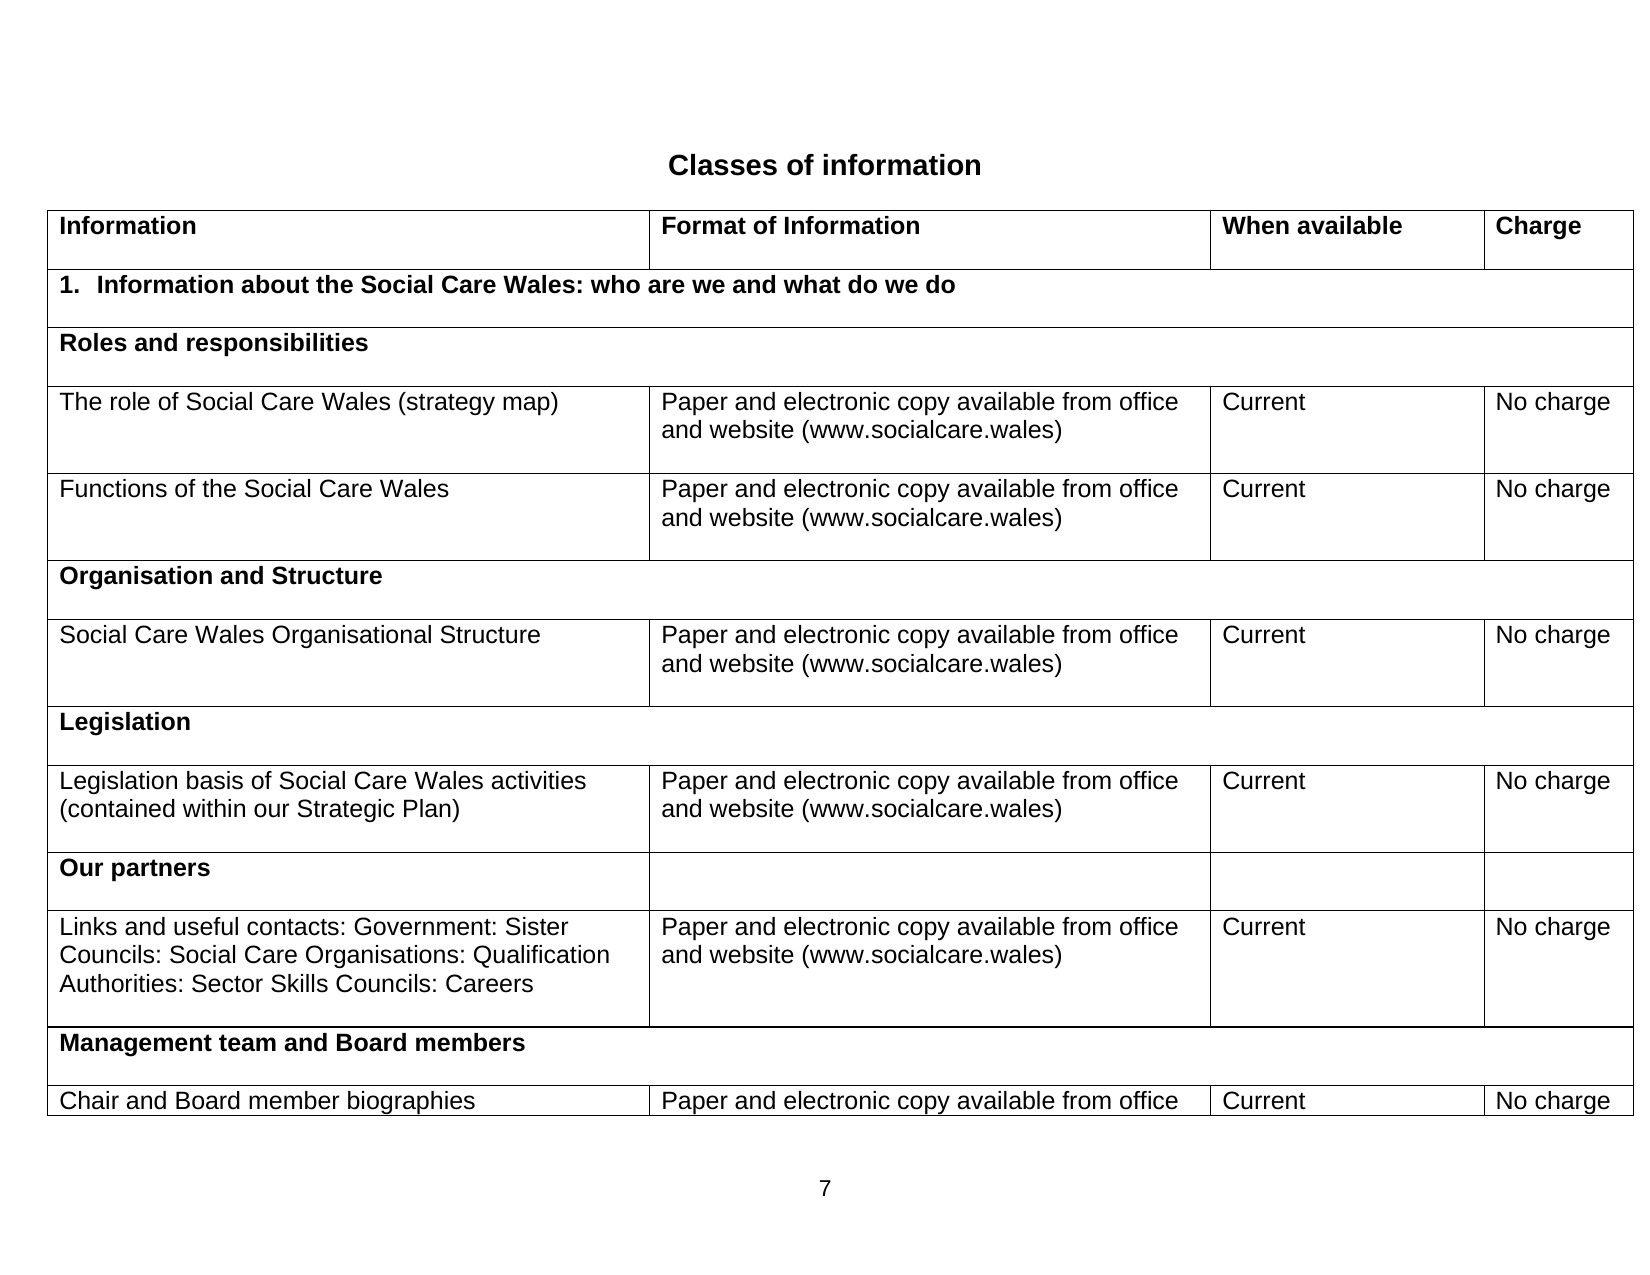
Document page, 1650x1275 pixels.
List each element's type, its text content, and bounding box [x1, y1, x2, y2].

table_cell Legislation [48, 707, 1633, 764]
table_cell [650, 1086, 1210, 1115]
table_cell Organisation and Structure [48, 561, 1633, 619]
table_header Charge [1485, 211, 1633, 268]
table_cell Paper and electronic copy available from office and website (www.socialcare.wales) [650, 766, 1210, 852]
table_cell Current [1211, 387, 1484, 473]
table_cell No charge [1485, 766, 1633, 852]
table_cell Paper and electronic copy available from office and website (www.socialcare.wales) [650, 387, 1210, 473]
table_cell Information about the Social Care Wales: who are we and what do we do [48, 270, 1633, 327]
table_cell Current [1211, 620, 1484, 706]
table_cell No charge [1485, 387, 1633, 473]
table_cell Functions of the Social Care Wales [48, 474, 649, 560]
table_cell [1485, 853, 1633, 910]
table_header Format of Information [650, 211, 1210, 268]
table_cell Paper and electronic copy available from office and website (www.socialcare.wales) [650, 620, 1210, 706]
table_cell [650, 853, 1210, 910]
text Classes of information [59, 148, 1591, 181]
table_cell Management team and Board members [48, 1028, 1633, 1085]
table_cell No charge [1485, 1086, 1633, 1115]
table_header Information [48, 211, 649, 268]
table_cell No charge [1485, 474, 1633, 560]
table_cell Our partners [48, 853, 649, 910]
table_cell Current [1211, 1086, 1484, 1115]
table_cell Links and useful contacts: Government: Sister Councils: Social Care Organisations: Qualification Authorities: Sector Skills Councils: Careers [48, 911, 649, 1026]
table_cell No charge [1485, 620, 1633, 706]
table_cell Current [1211, 766, 1484, 852]
table_cell Paper and electronic copy available from office and website (www.socialcare.wales) [650, 911, 1210, 1026]
table_cell Current [1211, 911, 1484, 1026]
table_cell No charge [1485, 911, 1633, 1026]
table_cell Paper and electronic copy available from office and website (www.socialcare.wales) [650, 474, 1210, 560]
table_header When available [1211, 211, 1484, 268]
table_cell The role of Social Care Wales (strategy map) [48, 387, 649, 473]
table_cell Current [1211, 474, 1484, 560]
table_cell [1211, 853, 1484, 910]
table_cell Social Care Wales Organisational Structure [48, 620, 649, 706]
table_cell Roles and responsibilities [48, 328, 1633, 386]
table_cell Chair and Board member biographies [48, 1086, 649, 1115]
table_cell Legislation basis of Social Care Wales activities (contained within our Strategic Plan) [48, 766, 649, 852]
